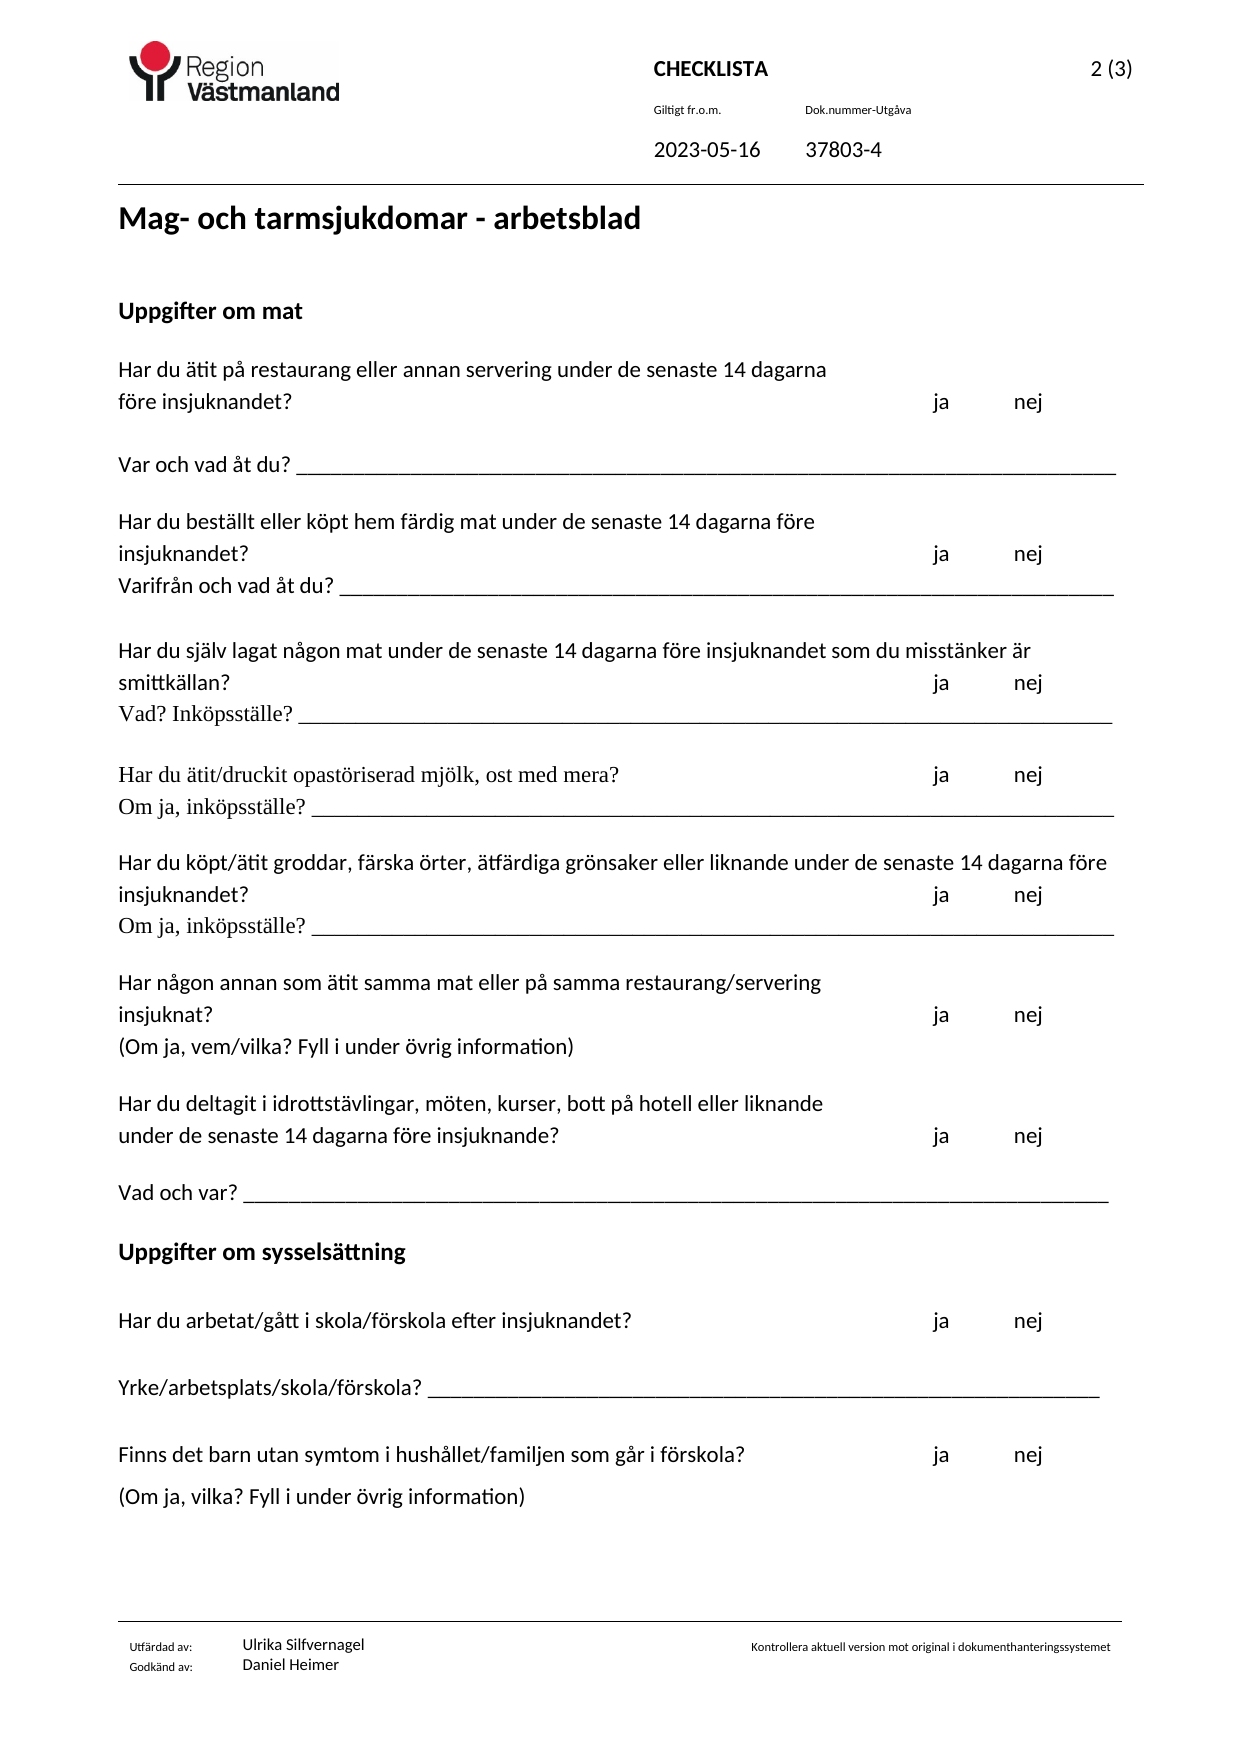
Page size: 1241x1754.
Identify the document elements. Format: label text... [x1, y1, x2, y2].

text Har du själv lagat någon mat under de senaste 14 dagarna före insjuknandet som du misstänker är smittkällan? ja  nej  [118, 636, 1122, 696]
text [118, 1482, 1122, 1510]
text Finns det barn utan symtom i hushållet/familjen som går i förskola? ja  nej  [118, 1440, 1122, 1468]
text Har du beställt eller köpt hem färdig mat under de senaste 14 dagarna före [118, 507, 1122, 535]
picture [129, 41, 339, 101]
text Yrke/arbetsplats/skola/förskola? ___________________________________________________________ [118, 1373, 1122, 1401]
text Har du arbetat/gått i skola/förskola efter insjuknandet? ja  nej  [118, 1306, 1122, 1334]
text insjuknandet? ja  nej  [118, 539, 1122, 567]
text under de senaste 14 dagarna före insjuknande? ja  nej  [118, 1121, 1122, 1149]
text Har du köpt/ätit groddar, färska örter, ätfärdiga grönsaker eller liknande under de senaste 14 dagarna före insjuknandet? ja  nej  [118, 848, 1122, 908]
text (Om ja, vem/vilka? Fyll i under övrig information) [118, 1032, 1122, 1060]
text Uppgifter om sysselsättning [118, 1236, 1122, 1266]
text före insjuknandet? ja  nej  [118, 387, 1122, 416]
text Har du ätit på restaurang eller annan servering under de senaste 14 dagarna [118, 355, 1122, 383]
text Vad och var? ____________________________________________________________________________ [118, 1178, 1122, 1207]
text Om ja, inköpsställe? ______________________________________________________________________ [118, 912, 1122, 939]
text Om ja, inköpsställe? ______________________________________________________________________ [118, 793, 1122, 819]
text Uppgifter om mat [118, 295, 1122, 326]
text Har någon annan som ätit samma mat eller på samma restaurang/servering [118, 968, 1122, 996]
text Har du deltagit i idrottstävlingar, möten, kurser, bott på hotell eller liknande [118, 1089, 1122, 1117]
text Har du ätit/druckit opastöriserad mjölk, ost med mera? ja  nej  [118, 761, 1122, 789]
text Varifrån och vad åt du? ____________________________________________________________________ [118, 571, 1122, 599]
text Var och vad åt du? ________________________________________________________________________ [118, 450, 1122, 478]
text insjuknat? ja  nej  [118, 1000, 1122, 1028]
text Vad? Inköpsställe? _______________________________________________________________________ [118, 700, 1122, 727]
